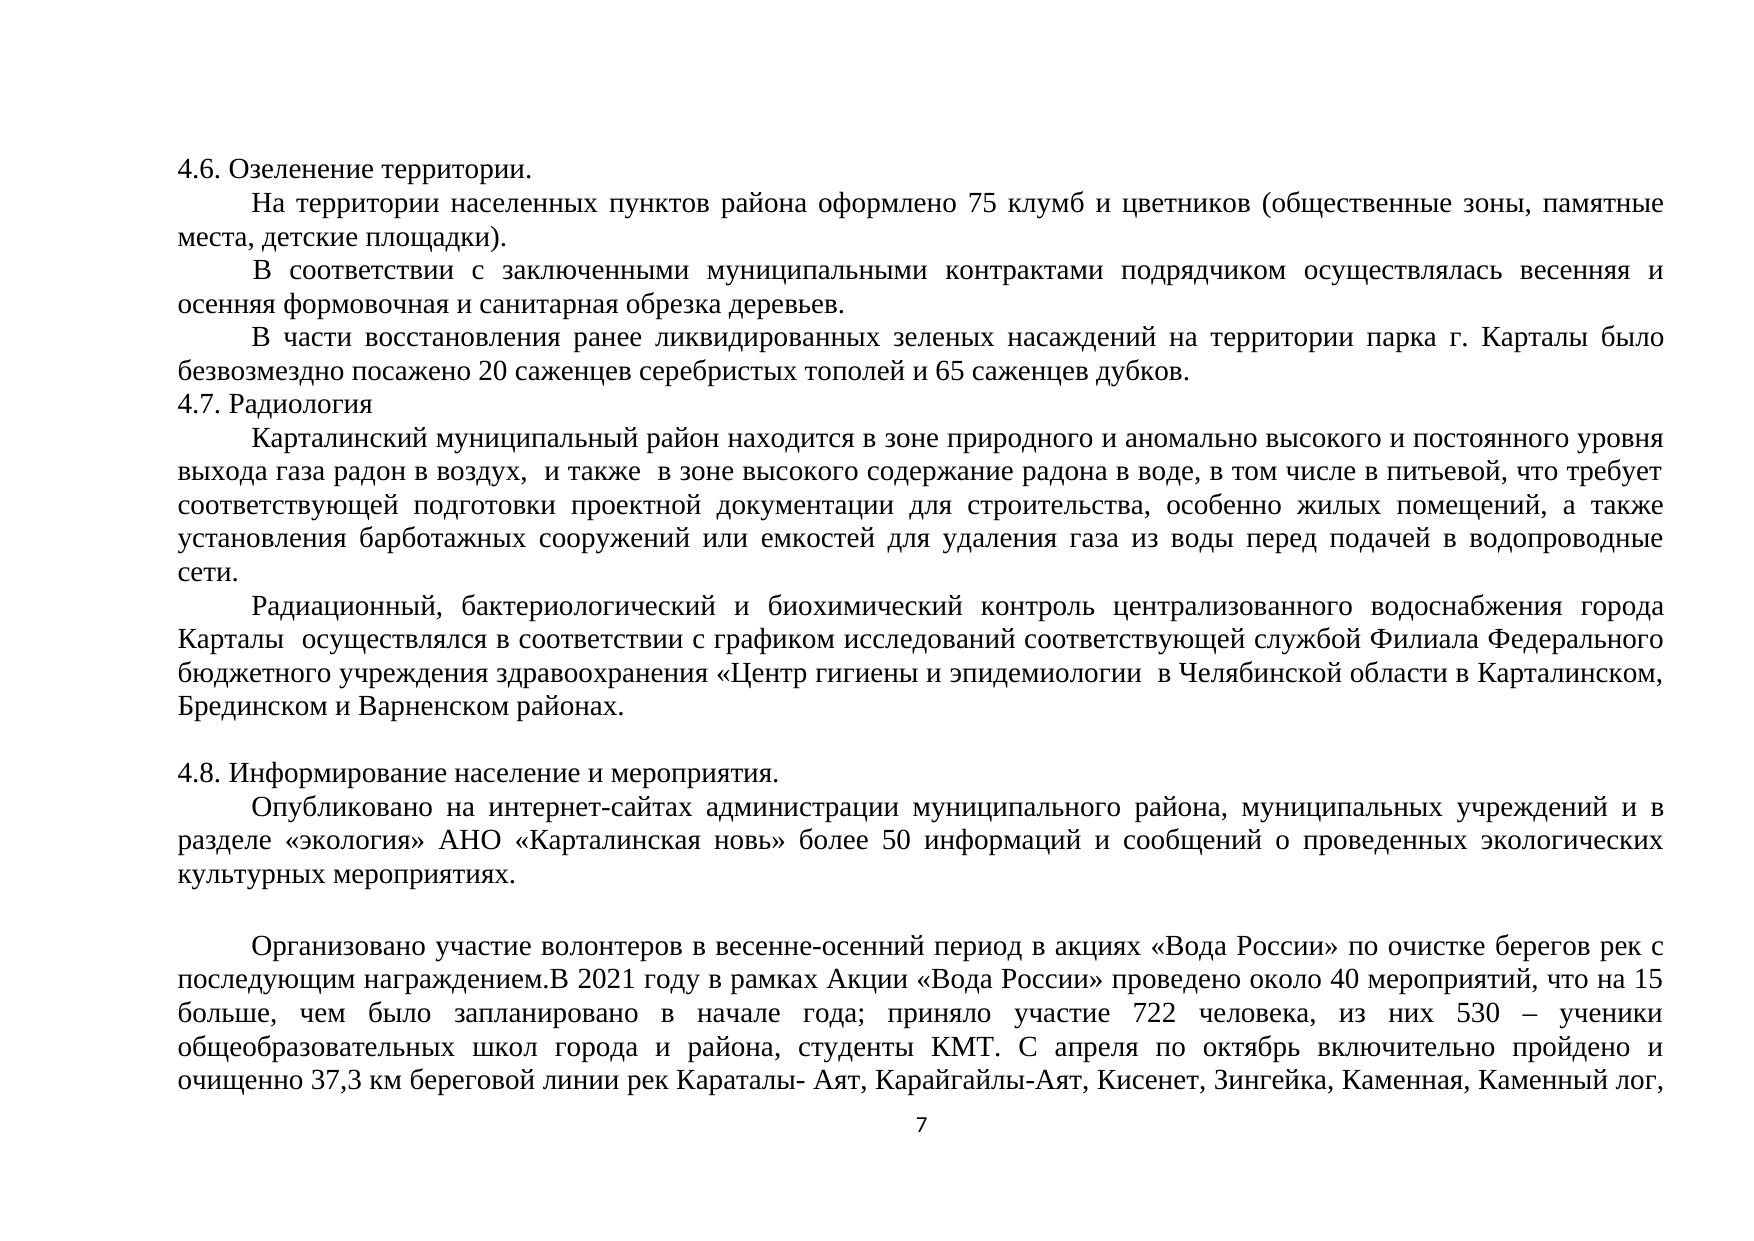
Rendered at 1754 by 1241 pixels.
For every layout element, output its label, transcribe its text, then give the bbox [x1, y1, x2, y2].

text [177, 928, 1665, 1096]
text 4.6. Озеленение территории. [177, 152, 1665, 185]
text В соответствии с заключенными муниципальными контрактами подрядчиком осуществлялась весенняя и осенняя формовочная и санитарная обрезка деревьев. [177, 252, 1665, 319]
text 4.7. Радиология [177, 386, 1665, 420]
text Опубликовано на интернет-сайтах администрации муниципального района, муниципальных учреждений и в разделе «экология» АНО «Карталинская новь» более 50 информаций и сообщений о проведенных экологических культурных мероприятиях. [177, 789, 1665, 889]
text 4.8. Информирование население и мероприятия. [177, 755, 1665, 789]
text Радиационный, бактериологический и биохимический контроль централизованного водоснабжения города Карталы осуществлялся в соответствии с графиком исследований соответствующей службой Филиала Федерального бюджетного учреждения здравоохранения «Центр гигиены и эпидемиологии в Челябинской области в Карталинском, Брединском и Варненском районах. [177, 588, 1665, 722]
text Карталинский муниципальный район находится в зоне природного и аномально высокого и постоянного уровня выхода газа радон в воздух, и также в зоне высокого содержание радона в воде, в том числе в питьевой, что требует соответствующей подготовки проектной документации для строительства, особенно жилых помещений, а также установления барботажных сооружений или емкостей для удаления газа из воды перед подачей в водопроводные сети. [177, 420, 1665, 588]
text На территории населенных пунктов района оформлено 75 клумб и цветников (общественные зоны, памятные места, детские площадки). [177, 185, 1665, 252]
text В части восстановления ранее ликвидированных зеленых насаждений на территории парка г. Карталы было безвозмездно посажено 20 саженцев серебристых тополей и 65 саженцев дубков. [177, 319, 1665, 386]
